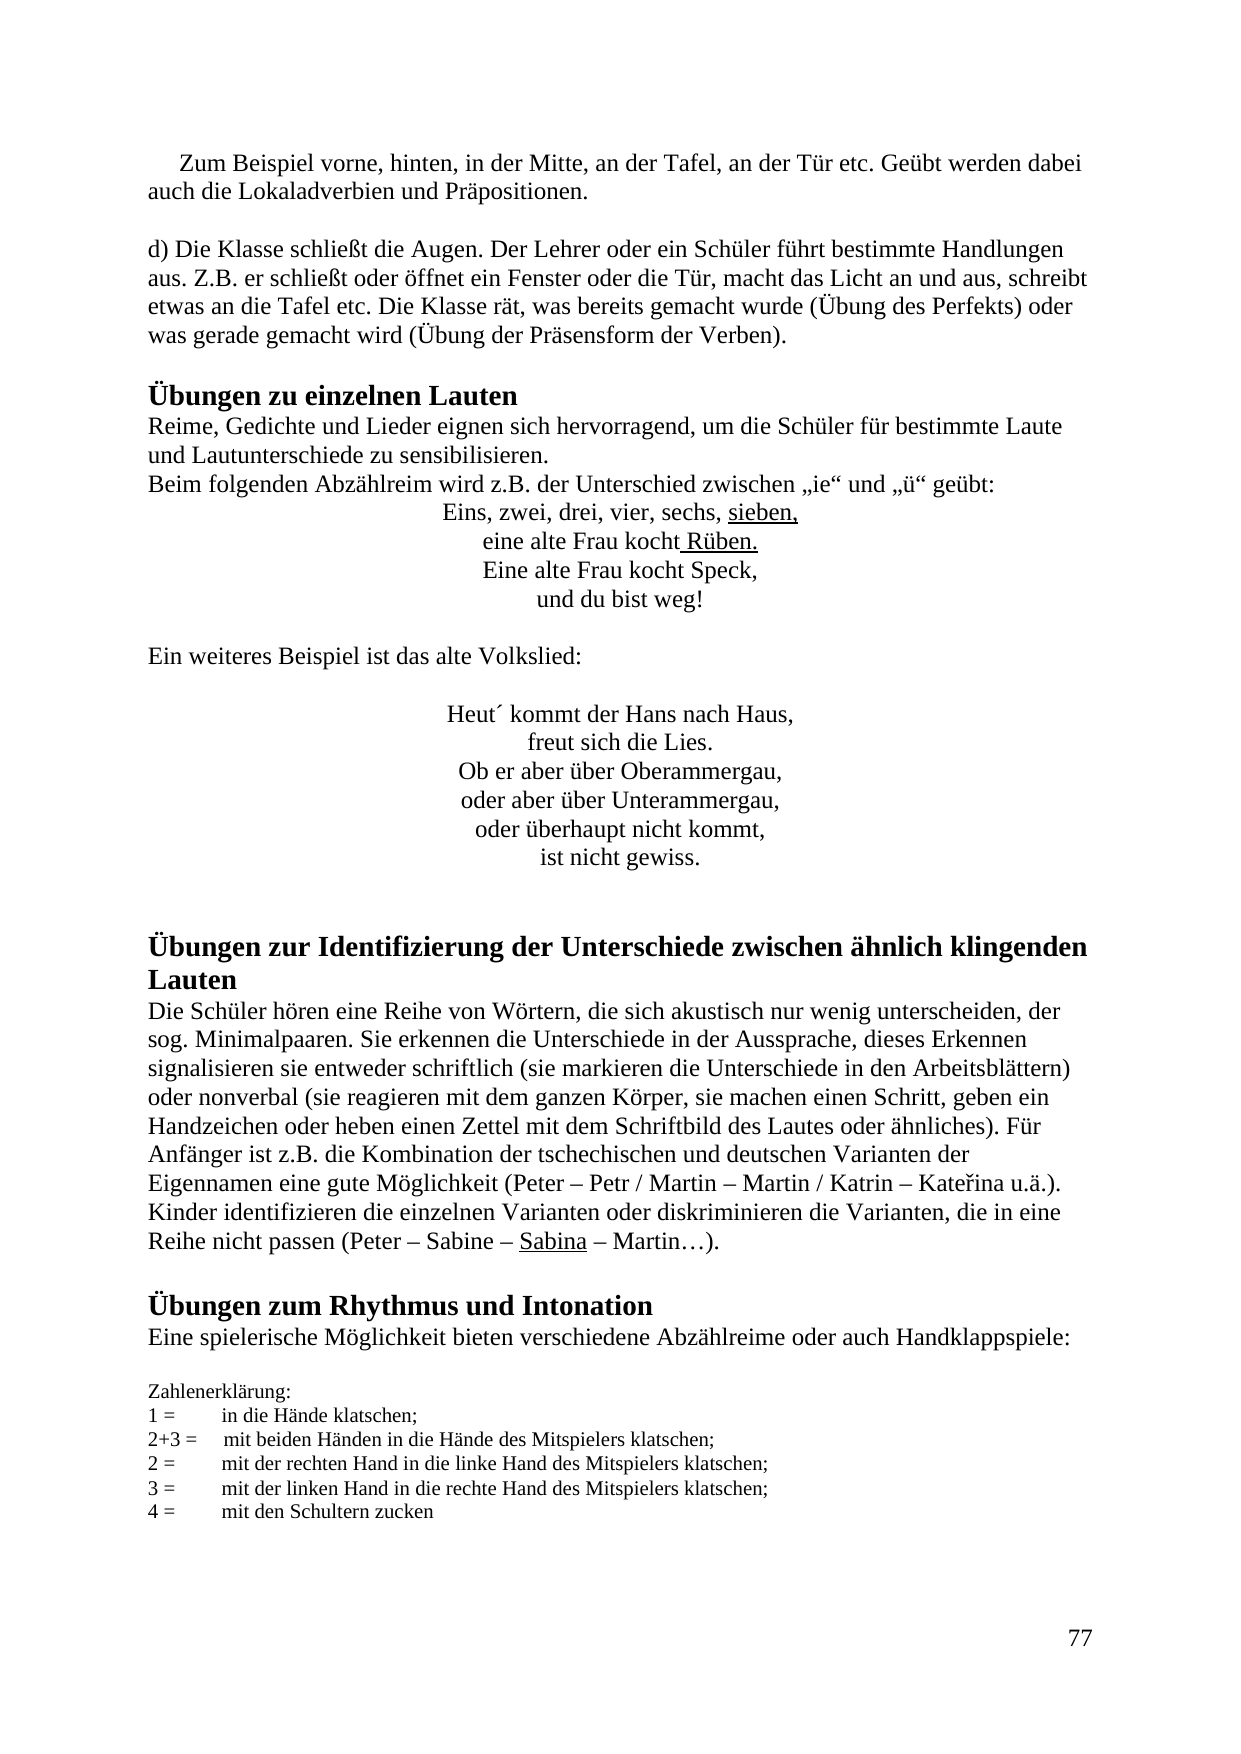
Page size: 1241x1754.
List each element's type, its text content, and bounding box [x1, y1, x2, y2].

text Ein weiteres Beispiel ist das alte Volkslied: [148, 641, 1092, 670]
text freut sich die Lies. [148, 727, 1092, 756]
text oder aber über Unterammergau, [148, 785, 1092, 814]
text Übungen zur Identifizierung der Unterschiede zwischen ähnlich klingenden Lauten [148, 929, 1092, 996]
text 3 = mit der linken Hand in die rechte Hand des Mitspielers klatschen; [148, 1475, 1092, 1499]
text Eine alte Frau kocht Speck, [148, 555, 1092, 584]
text Zahlenerklärung: [148, 1379, 1092, 1403]
text Zum Beispiel vorne, hinten, in der Mitte, an der Tafel, an der Tür etc. Geübt werden dabei auch die Lokaladverbien und Präpositionen. [148, 148, 1092, 205]
text eine alte Frau kocht Rüben. [148, 526, 1092, 555]
text Ob er aber über Oberammergau, [148, 756, 1092, 785]
text Eine spielerische Möglichkeit bieten verschiedene Abzählreime oder auch Handklappspiele: [148, 1322, 1092, 1350]
text d) Die Klasse schließt die Augen. Der Lehrer oder ein Schüler führt bestimmte Handlungen aus. Z.B. er schließt oder öffnet ein Fenster oder die Tür, macht das Licht an und aus, schreibt etwas an die Tafel etc. Die Klasse rät, was bereits gemacht wurde (Übung des Perfekts) oder was gerade gemacht wird (Übung der Präsensform der Verben). [148, 234, 1092, 349]
text Übungen zum Rhythmus und Intonation [148, 1288, 1092, 1322]
text 4 = mit den Schultern zucken [148, 1499, 1092, 1523]
text 1 = in die Hände klatschen; [148, 1403, 1092, 1427]
text Die Schüler hören eine Reihe von Wörtern, die sich akustisch nur wenig unterscheiden, der sog. Minimalpaaren. Sie erkennen die Unterschiede in der Aussprache, dieses Erkennen signalisieren sie entweder schriftlich (sie markieren die Unterschiede in den Arbeitsblättern) oder nonverbal (sie reagieren mit dem ganzen Körper, sie machen einen Schritt, geben ein Handzeichen oder heben einen Zettel mit dem Schriftbild des Lautes oder ähnliches). Für Anfänger ist z.B. die Kombination der tschechischen und deutschen Varianten der Eigennamen eine gute Möglichkeit (Peter – Petr / Martin – Martin / Katrin – Kateřina u.ä.). Kinder identifizieren die einzelnen Varianten oder diskriminieren die Varianten, die in eine Reihe nicht passen (Peter – Sabine – Sabina – Martin…). [148, 996, 1092, 1254]
text 2 = mit der rechten Hand in die linke Hand des Mitspielers klatschen; [148, 1451, 1092, 1475]
text Übungen zu einzelnen Lauten [148, 378, 1092, 411]
text Heut´ kommt der Hans nach Haus, [148, 699, 1092, 727]
text oder überhaupt nicht kommt, [148, 814, 1092, 842]
text Reime, Gedichte und Lieder eignen sich hervorragend, um die Schüler für bestimmte Laute und Lautunterschiede zu sensibilisieren. [148, 411, 1092, 469]
text ist nicht gewiss. [148, 842, 1092, 871]
text Eins, zwei, drei, vier, sechs, sieben, [148, 497, 1092, 526]
text Beim folgenden Abzählreim wird z.B. der Unterschied zwischen „ie“ und „ü“ geübt: [148, 469, 1092, 497]
text und du bist weg! [148, 584, 1092, 612]
text 2+3 = mit beiden Händen in die Hände des Mitspielers klatschen; [148, 1427, 1092, 1451]
